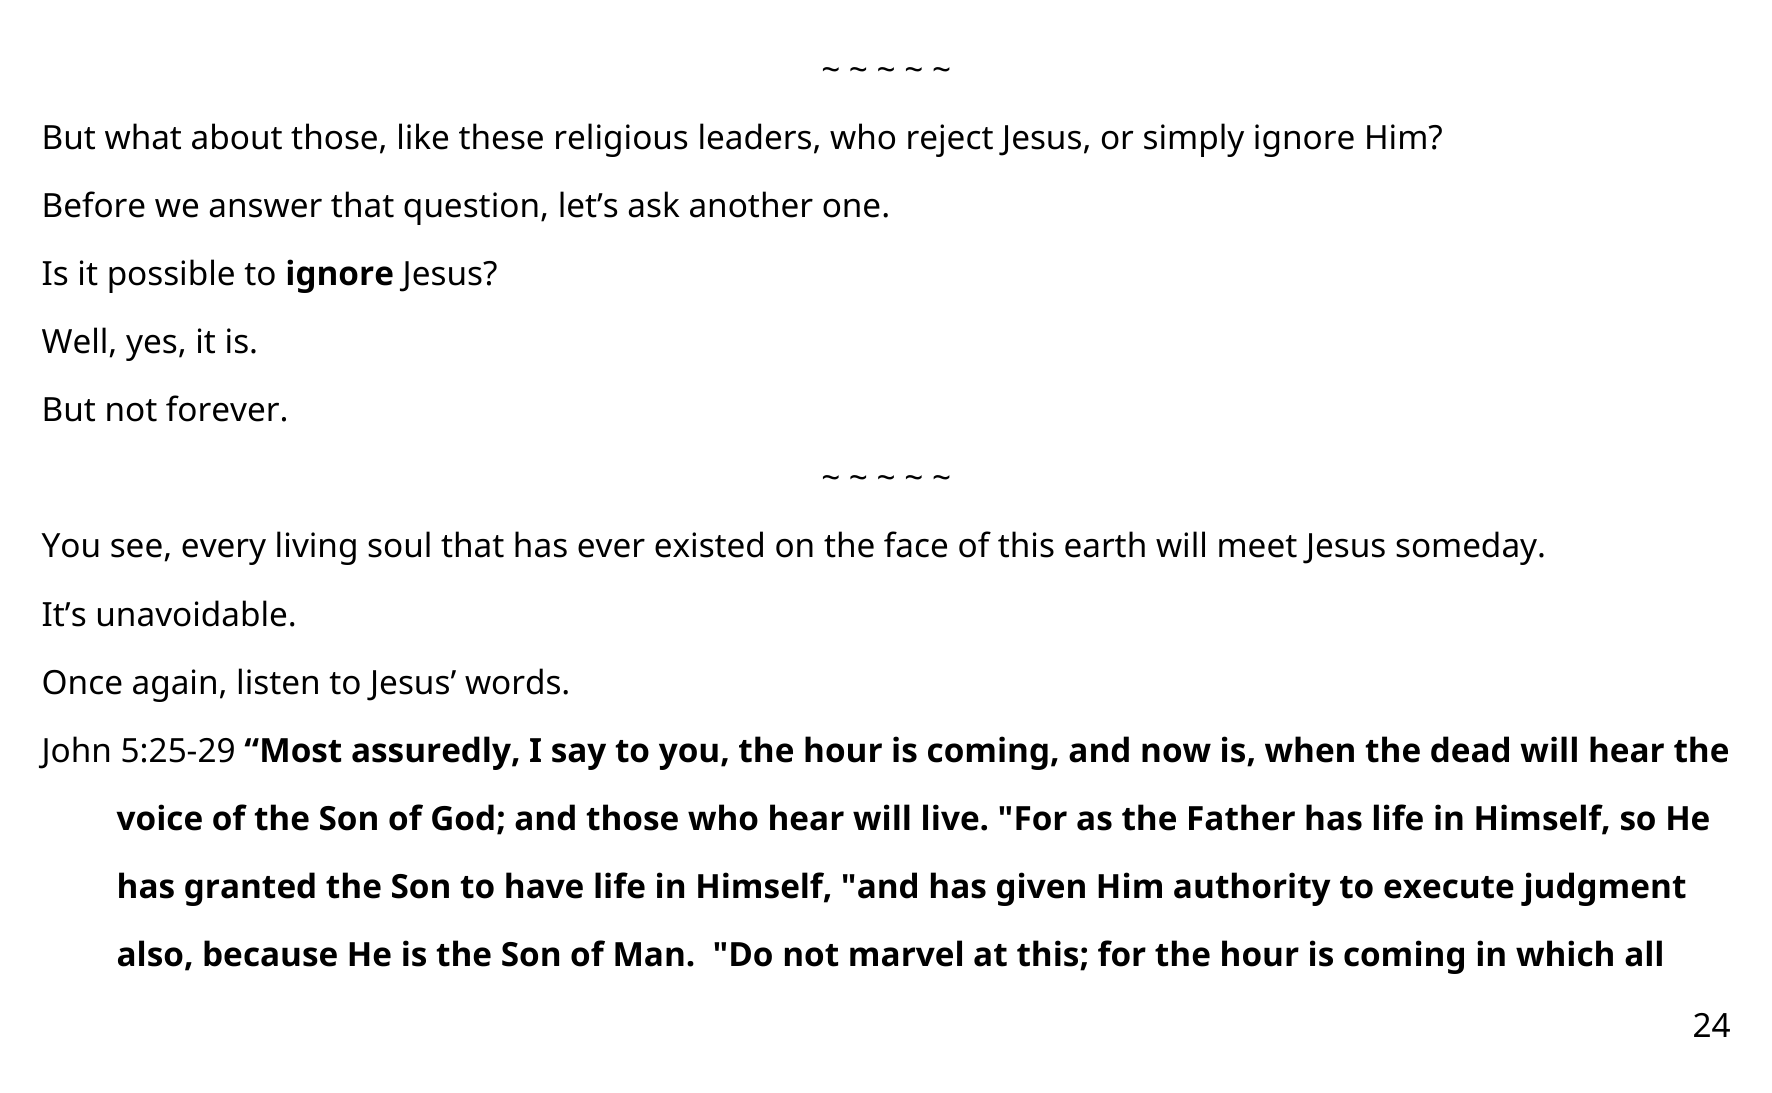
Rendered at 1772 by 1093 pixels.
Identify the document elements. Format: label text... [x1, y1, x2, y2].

text Well, yes, it is. [41, 318, 1731, 363]
text But what about those, like these religious leaders, who reject Jesus, or simply ignore Him? [41, 113, 1731, 159]
text Is it possible to ignore Jesus? [41, 250, 1731, 295]
text ~ ~ ~ ~ ~ [41, 45, 1731, 91]
text It’s unavoidable. [41, 590, 1731, 636]
text Before we answer that question, let’s ask another one. [41, 182, 1731, 227]
text You see, every living soul that has ever existed on the face of this earth will meet Jesus someday. [41, 522, 1731, 568]
text Once again, listen to Jesus’ words. [41, 658, 1731, 704]
text ~ ~ ~ ~ ~ [41, 454, 1731, 499]
text But not forever. [41, 386, 1731, 431]
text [41, 727, 1731, 976]
